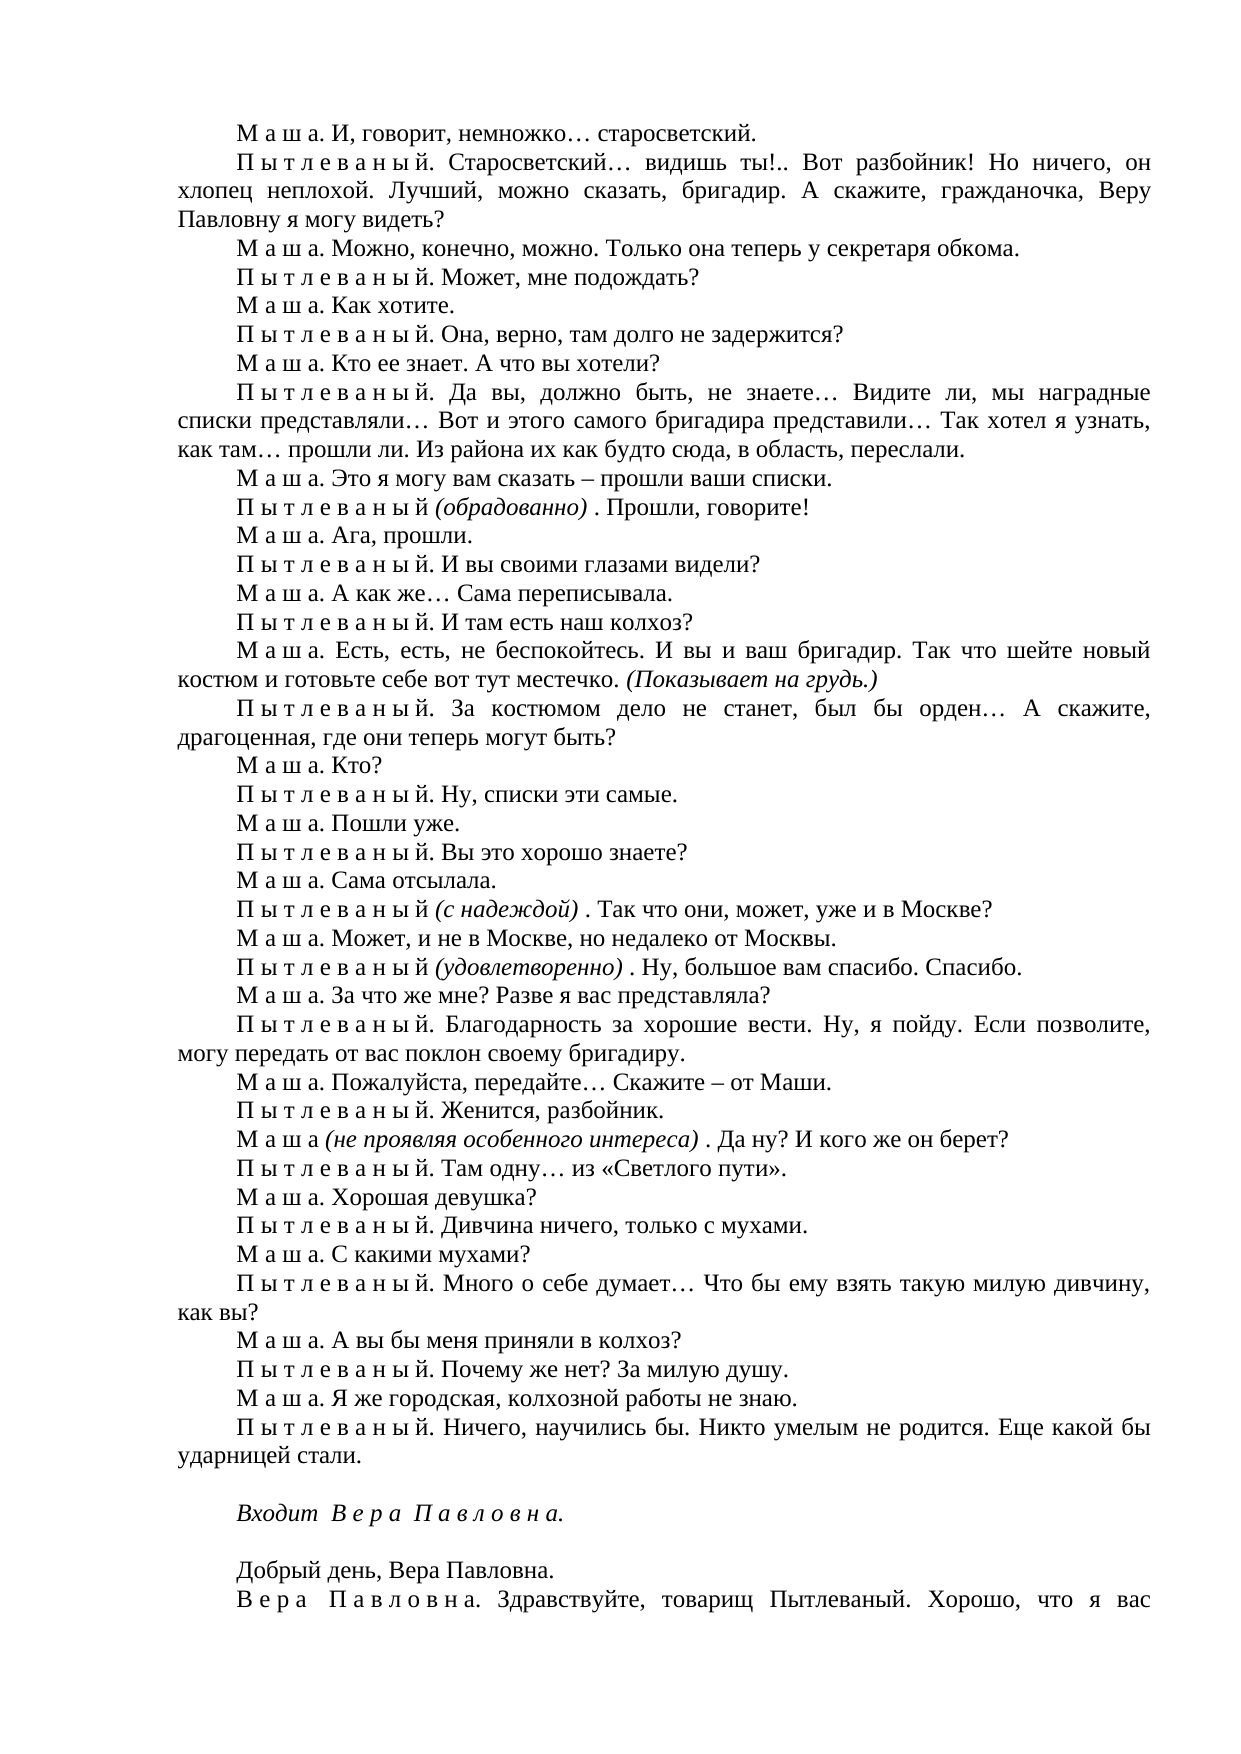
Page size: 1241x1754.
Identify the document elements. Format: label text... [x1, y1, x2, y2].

text П ы т л е в а н ы й. Там одну… из «Светлого пути». [177, 1153, 1152, 1182]
text П ы т л е в а н ы й (с надеждой) . Так что они, может, уже и в Москве? [177, 894, 1152, 923]
text П ы т л е в а н ы й. Вы это хорошо знаете? [177, 837, 1152, 866]
text П ы т л е в а н ы й. И там есть наш колхоз? [177, 607, 1152, 636]
text М а ш а. Кто ее знает. А что вы хотели? [177, 348, 1152, 377]
text М а ш а. Пожалуйста, передайте… Скажите – от Маши. [177, 1067, 1152, 1096]
text Входит В е р а П а в л о в н а. [177, 1498, 1152, 1527]
text П ы т л е в а н ы й. Ну, списки эти самые. [177, 779, 1152, 808]
text П ы т л е в а н ы й. За костюмом дело не станет, был бы орден… А скажите, драгоценная, где они теперь могут быть? [177, 693, 1152, 751]
text М а ш а. Можно, конечно, можно. Только она теперь у секретаря обкома. [177, 233, 1152, 262]
text М а ш а. Как хотите. [177, 291, 1152, 319]
text М а ш а. Это я могу вам сказать – прошли ваши списки. [177, 463, 1152, 492]
text П ы т л е в а н ы й. Старосветский… видишь ты!.. Вот разбойник! Но ничего, он хлопец неплохой. Лучший, можно сказать, бригадир. А скажите, гражданочка, Веру Павловну я могу видеть? [177, 147, 1152, 233]
text П ы т л е в а н ы й (обрадованно) . Прошли, говорите! [177, 492, 1152, 521]
text П ы т л е в а н ы й. Ничего, научились бы. Никто умелым не родится. Еще какой бы ударницей стали. [177, 1412, 1152, 1469]
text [177, 1584, 1152, 1613]
text М а ш а. И, говорит, немножко… старосветский. [177, 118, 1152, 147]
text П ы т л е в а н ы й. Много о себе думает… Что бы ему взять такую милую дивчину, как вы? [177, 1268, 1152, 1326]
text М а ш а. Ага, прошли. [177, 521, 1152, 549]
text М а ш а (не проявляя особенного интереса) . Да ну? И кого же он берет? [177, 1124, 1152, 1153]
text П ы т л е в а н ы й. Почему же нет? За милую душу. [177, 1354, 1152, 1383]
text М а ш а. Пошли уже. [177, 808, 1152, 837]
text П ы т л е в а н ы й. Да вы, должно быть, не знаете… Видите ли, мы наградные списки представляли… Вот и этого самого бригадира представили… Так хотел я узнать, как там… прошли ли. Из района их как будто сюда, в область, переслали. [177, 377, 1152, 463]
text М а ш а. А вы бы меня приняли в колхоз? [177, 1326, 1152, 1354]
text М а ш а. Есть, есть, не беспокойтесь. И вы и ваш бригадир. Так что шейте новый костюм и готовьте себе вот тут местечко. (Показывает на грудь.) [177, 636, 1152, 693]
text М а ш а. А как же… Сама переписывала. [177, 578, 1152, 607]
text М а ш а. Сама отсылала. [177, 866, 1152, 894]
text Добрый день, Вера Павловна. [177, 1556, 1152, 1584]
text П ы т л е в а н ы й. Благодарность за хорошие вести. Ну, я пойду. Если позволите, могу передать от вас поклон своему бригадиру. [177, 1009, 1152, 1067]
text М а ш а. За что же мне? Разве я вас представляла? [177, 981, 1152, 1009]
text М а ш а. С какими мухами? [177, 1239, 1152, 1268]
text М а ш а. Хорошая девушка? [177, 1182, 1152, 1211]
text П ы т л е в а н ы й. Может, мне подождать? [177, 262, 1152, 291]
text П ы т л е в а н ы й (удовлетворенно) . Ну, большое вам спасибо. Спасибо. [177, 952, 1152, 981]
text П ы т л е в а н ы й. И вы своими глазами видели? [177, 549, 1152, 578]
text П ы т л е в а н ы й. Женится, разбойник. [177, 1096, 1152, 1124]
text М а ш а. Я же городская, колхозной работы не знаю. [177, 1383, 1152, 1412]
text П ы т л е в а н ы й. Дивчина ничего, только с мухами. [177, 1211, 1152, 1239]
text М а ш а. Может, и не в Москве, но недалеко от Москвы. [177, 923, 1152, 952]
text М а ш а. Кто? [177, 751, 1152, 779]
text П ы т л е в а н ы й. Она, верно, там долго не задержится? [177, 319, 1152, 348]
